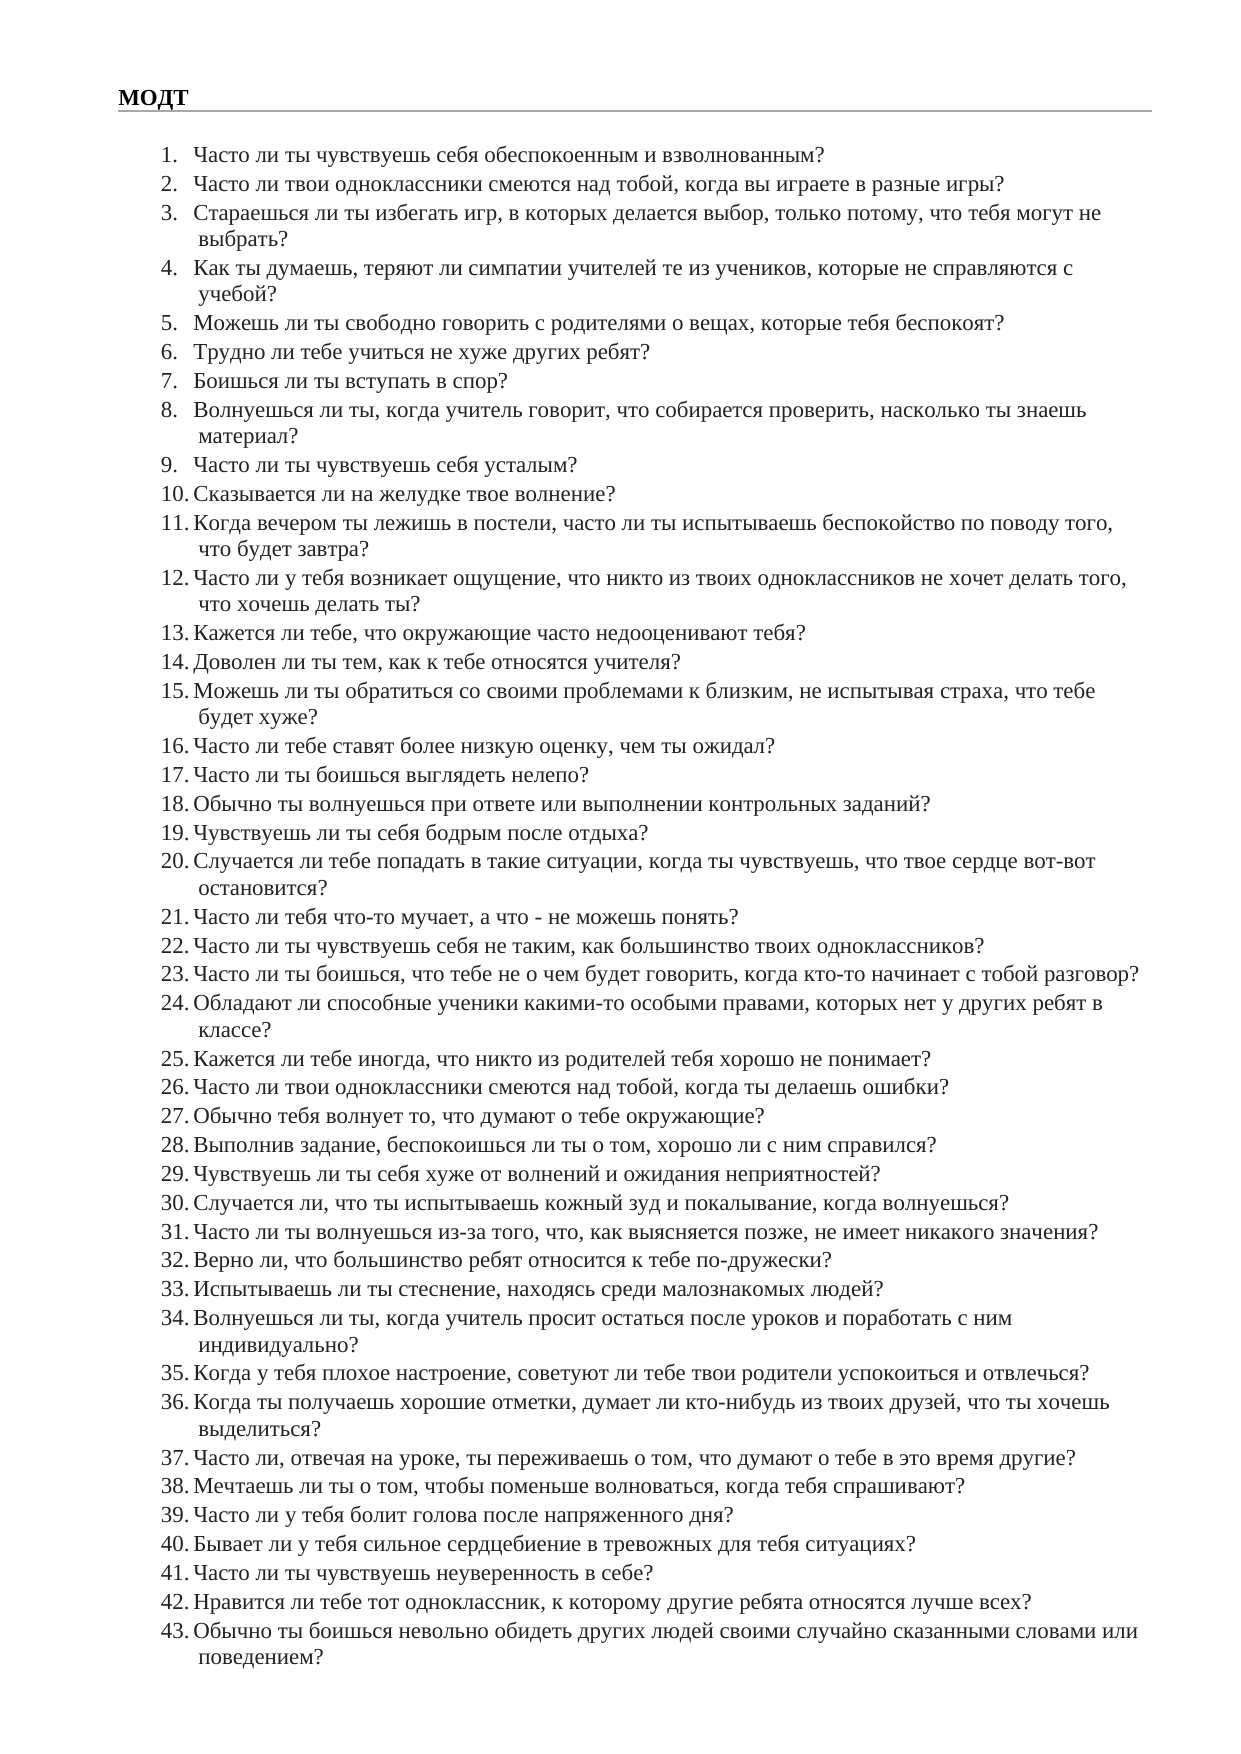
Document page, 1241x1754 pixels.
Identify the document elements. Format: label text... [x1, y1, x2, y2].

list Бывает ли у тебя сильное сердцебиение в тревожных для тебя ситуациях? [161, 1530, 1152, 1556]
list Боишься ли ты вступать в спор? [161, 367, 1152, 393]
list Кажется ли тебе иногда, что никто из родителей тебя хорошо не понимает? [161, 1044, 1152, 1071]
text МОДТ [118, 84, 1152, 110]
list Кажется ли тебе, что окружающие часто недооценивают тебя? [161, 619, 1152, 646]
list Обычно тебя волнует то, что думают о тебе окружающие? [161, 1102, 1152, 1129]
list Часто ли ты боишься выглядеть нелепо? [161, 761, 1152, 787]
list Нравится ли тебе тот одноклассник, к которому другие ребята относятся лучше всех? [161, 1588, 1152, 1614]
list Когда у тебя плохое настроение, советуют ли тебе твои родители успокоиться и отвлечься? [161, 1359, 1152, 1386]
list Чувствуешь ли ты себя хуже от волнений и ожидания неприятностей? [161, 1160, 1152, 1186]
list Часто ли ты боишься, что тебе не о чем будет говорить, когда кто-то начинает с тобой разговор? [161, 961, 1152, 987]
list Стараешься ли ты избегать игр, в которых делается выбор, только потому, что тебя могут не выбрать? [161, 199, 1152, 252]
list Часто ли ты чувствуешь себя не таким, как большинство твоих одноклассников? [161, 932, 1152, 958]
list Верно ли, что большинство ребят относится к тебе по-дружески? [161, 1247, 1152, 1273]
list Можешь ли ты обратиться со своими проблемами к близким, не испытывая страха, что тебе будет хуже? [161, 677, 1152, 730]
list Волнуешься ли ты, когда учитель просит остаться после уроков и поработать с ним индивидуально? [161, 1304, 1152, 1357]
list Можешь ли ты свободно говорить с родителями о вещах, которые тебя беспокоят? [161, 309, 1152, 336]
list Часто ли тебе ставят более низкую оценку, чем ты ожидал? [161, 732, 1152, 758]
list Часто ли у тебя возникает ощущение, что никто из твоих одноклассников не хочет делать того, что хочешь делать ты? [161, 564, 1152, 617]
list Часто ли твои одноклассники смеются над тобой, когда вы играете в разные игры? [161, 170, 1152, 196]
list Обычно ты волнуешься при ответе или выполнении контрольных заданий? [161, 790, 1152, 816]
list Трудно ли тебе учиться не хуже других ребят? [161, 338, 1152, 364]
list Мечтаешь ли ты о том, чтобы поменьше волноваться, когда тебя спрашивают? [161, 1472, 1152, 1499]
list Выполнив задание, беспокоишься ли ты о том, хорошо ли с ним справился? [161, 1131, 1152, 1157]
list Часто ли тебя что-то мучает, а что - не можешь понять? [161, 903, 1152, 929]
list Сказывается ли на желудке твое волнение? [161, 480, 1152, 506]
list Часто ли твои одноклассники смеются над тобой, когда ты делаешь ошибки? [161, 1073, 1152, 1100]
list Часто ли ты чувствуешь себя обеспокоенным и взволнованным? [161, 141, 1152, 168]
list Когда вечером ты лежишь в постели, часто ли ты испытываешь беспокойство по поводу того, что будет завтра? [161, 509, 1152, 562]
list Обычно ты боишься невольно обидеть других людей своими случайно сказанными словами или поведением? [161, 1617, 1152, 1669]
list Часто ли ты чувствуешь себя усталым? [161, 451, 1152, 477]
list Часто ли, отвечая на уроке, ты переживаешь о том, что думают о тебе в это время другие? [161, 1443, 1152, 1470]
list Как ты думаешь, теряют ли симпатии учителей те из учеников, которые не справляются с учебой? [161, 254, 1152, 307]
list Доволен ли ты тем, как к тебе относятся учителя? [161, 648, 1152, 674]
list Часто ли ты чувствуешь неуверенность в себе? [161, 1559, 1152, 1585]
list Когда ты получаешь хорошие отметки, думает ли кто-нибудь из твоих друзей, что ты хочешь выделиться? [161, 1388, 1152, 1441]
list Чувствуешь ли ты себя бодрым после отдыха? [161, 819, 1152, 845]
list Случается ли тебе попадать в такие ситуации, когда ты чувствуешь, что твое сердце вот-вот остановится? [161, 848, 1152, 900]
list Случается ли, что ты испытываешь кожный зуд и покалывание, когда волнуешься? [161, 1189, 1152, 1215]
list Часто ли ты волнуешься из-за того, что, как выясняется позже, не имеет никакого значения? [161, 1218, 1152, 1244]
list Испытываешь ли ты стеснение, находясь среди малознакомых людей? [161, 1275, 1152, 1302]
list Часто ли у тебя болит голова после напряженного дня? [161, 1501, 1152, 1528]
list Обладают ли способные ученики какими-то особыми правами, которых нет у других ребят в классе? [161, 989, 1152, 1042]
list Волнуешься ли ты, когда учитель говорит, что собирается проверить, насколько ты знаешь материал? [161, 396, 1152, 449]
